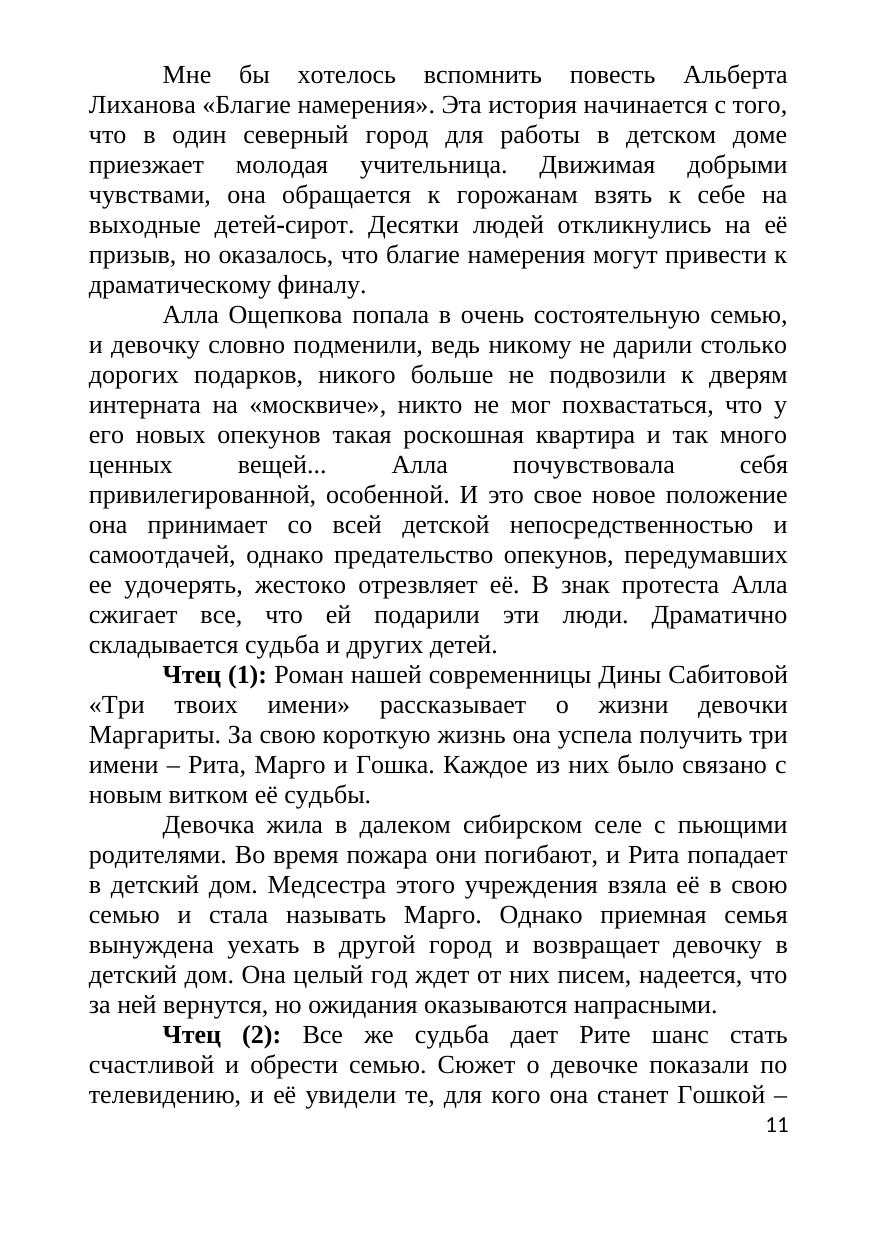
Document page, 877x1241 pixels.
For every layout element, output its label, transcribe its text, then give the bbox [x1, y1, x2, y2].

text Мне бы хотелось вспомнить повесть Альберта Лиханова «Благие намерения». Эта история начинается с того, что в один северный город для работы в детском доме приезжает молодая учительница. Движимая добрыми чувствами, она обращается к горожанам взять к себе на выходные детей-сирот. Десятки людей откликнулись на её призыв, но оказалось, что благие намерения могут привести к драматическому финалу. [89, 59, 788, 299]
text Девочка жила в далеком сибирском селе с пьющими родителями. Во время пожара они погибают, и Рита попадает в детский дом. Медсестра этого учреждения взяла её в свою семью и стала называть Марго. Однако приемная семья вынуждена уехать в другой город и возвращает девочку в детский дом. Она целый год ждет от них писем, надеется, что за ней вернутся, но ожидания оказываются напрасными. [89, 809, 788, 1019]
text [89, 1019, 788, 1109]
text Чтец (1): Роман нашей современницы Дины Сабитовой «Три твоих имени» рассказывает о жизни девочки Маргариты. За свою короткую жизнь она успела получить три имени – Рита, Марго и Гошка. Каждое из них было связано с новым витком её судьбы. [89, 659, 788, 809]
text Алла Ощепкова попала в очень состоятельную семью, и девочку словно подменили, ведь никому не дарили столько дорогих подарков, никого больше не подвозили к дверям интерната на «москвиче», никто не мог похвастаться, что у его новых опекунов такая роскошная квартира и так много ценных вещей... Алла почувствовала себя привилегированной, особенной. И это свое новое положение она принимает со всей детской непосредственностью и самоотдачей, однако предательство опекунов, передумавших ее удочерять, жестоко отрезвляет её. В знак протеста Алла сжигает все, что ей подарили эти люди. Драматично складывается судьба и других детей. [89, 299, 788, 659]
